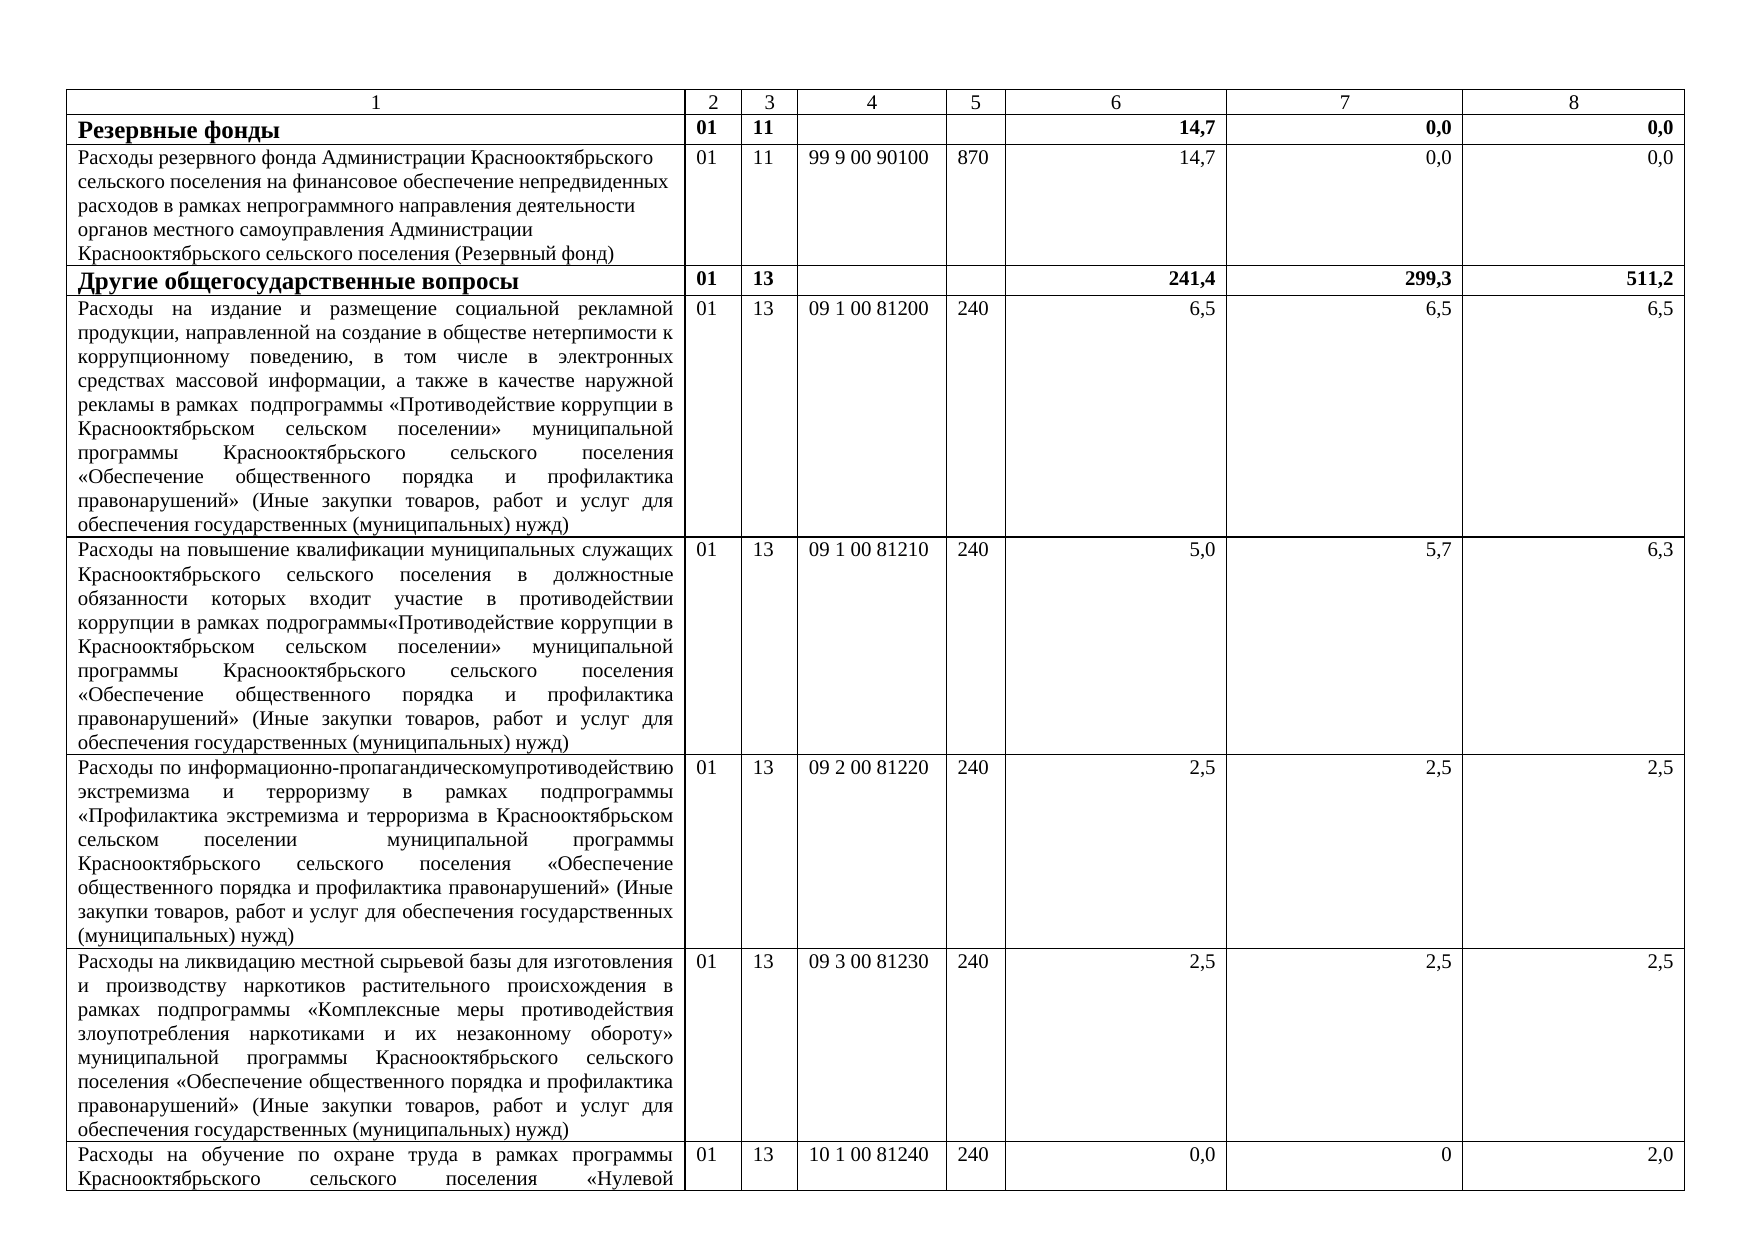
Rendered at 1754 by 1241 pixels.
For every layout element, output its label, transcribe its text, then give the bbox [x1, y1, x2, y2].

table_cell [947, 115, 1005, 143]
table_cell 240 [947, 1142, 1005, 1190]
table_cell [67, 1142, 684, 1190]
table_cell 240 [947, 755, 1005, 947]
table_cell 2,5 [1463, 755, 1684, 947]
table_header 7 [1227, 90, 1462, 114]
table_cell 11 [742, 145, 797, 265]
table_cell 10 1 00 81240 [798, 1142, 946, 1190]
table_cell Другие общегосударственные вопросы [67, 266, 684, 295]
table_cell 01 [686, 949, 741, 1141]
table_cell 99 9 00 90100 [798, 145, 946, 265]
table_cell 09 3 00 81230 [798, 949, 946, 1141]
table_cell 0,0 [1006, 1142, 1226, 1190]
table_cell 2,5 [1463, 949, 1684, 1141]
table_cell 5,0 [1006, 538, 1226, 754]
table_cell 299,3 [1227, 266, 1462, 295]
table_cell 6,5 [1006, 296, 1226, 536]
table_cell 6,3 [1463, 538, 1684, 754]
table_cell 01 [686, 296, 741, 536]
table_cell 2,0 [1463, 1142, 1684, 1190]
table_cell 511,2 [1463, 266, 1684, 295]
table_cell 2,5 [1006, 949, 1226, 1141]
table_cell 0,0 [1227, 145, 1462, 265]
table_cell 2,5 [1006, 755, 1226, 947]
table_cell 11 [742, 115, 797, 143]
table_cell 13 [742, 266, 797, 295]
table_header 6 [1006, 90, 1226, 114]
table_cell 0 [1227, 1142, 1462, 1190]
table_cell 0,0 [1463, 145, 1684, 265]
table_cell 240 [947, 296, 1005, 536]
table_cell Расходы резервного фонда Администрации Краснооктябрьского сельского поселения на финансовое обеспечение непредвиденных расходов в рамках непрограммного направления деятельности органов местного самоуправления Администрации Краснооктябрьского сельского поселения (Резервный фонд) [67, 145, 684, 265]
table_cell 01 [686, 145, 741, 265]
table_cell 2,5 [1227, 949, 1462, 1141]
table_header 5 [947, 90, 1005, 114]
table_cell 13 [742, 296, 797, 536]
table_cell 01 [686, 755, 741, 947]
table_header 2 [686, 90, 741, 114]
table_cell [798, 266, 946, 295]
table_header 3 [742, 90, 797, 114]
table_cell 13 [742, 538, 797, 754]
table_header 8 [1463, 90, 1684, 114]
table_cell Резервные фонды [67, 115, 684, 143]
table_cell Расходы на ликвидацию местной сырьевой базы для изготовления и производству наркотиков растительного происхождения в рамках подпрограммы «Комплексные меры противодействия злоупотребления наркотиками и их незаконному обороту» муниципальной программы Краснооктябрьского сельского поселения «Обеспечение общественного порядка и профилактика правонарушений» (Иные закупки товаров, работ и услуг для обеспечения государственных (муниципальных) нужд) [67, 949, 684, 1141]
table_cell 13 [742, 755, 797, 947]
table_cell Расходы на повышение квалификации муниципальных служащих Краснооктябрьского сельского поселения в должностные обязанности которых входит участие в противодействии коррупции в рамках подрограммы«Противодействие коррупции в Краснооктябрьском сельском поселении» муниципальной программы Краснооктябрьского сельского поселения «Обеспечение общественного порядка и профилактика правонарушений» (Иные закупки товаров, работ и услуг для обеспечения государственных (муниципальных) нужд) [67, 538, 684, 754]
table_cell 2,5 [1227, 755, 1462, 947]
table_cell 870 [947, 145, 1005, 265]
table_cell 14,7 [1006, 115, 1226, 143]
table_cell 01 [686, 115, 741, 143]
table_cell 01 [686, 266, 741, 295]
table_cell [798, 115, 946, 143]
table_cell 0,0 [1463, 115, 1684, 143]
table_cell 13 [742, 1142, 797, 1190]
table_cell 241,4 [1006, 266, 1226, 295]
table_cell 09 1 00 81210 [798, 538, 946, 754]
table_cell 14,7 [1006, 145, 1226, 265]
table_cell 5,7 [1227, 538, 1462, 754]
table_cell 0,0 [1227, 115, 1462, 143]
table_cell 13 [742, 949, 797, 1141]
table_header 4 [798, 90, 946, 114]
table_cell [947, 266, 1005, 295]
table_cell 240 [947, 538, 1005, 754]
table_cell Расходы на издание и размещение социальной рекламной продукции, направленной на создание в обществе нетерпимости к коррупционному поведению, в том числе в электронных средствах массовой информации, а также в качестве наружной рекламы в рамках подпрограммы «Противодействие коррупции в Краснооктябрьском сельском поселении» муниципальной программы Краснооктябрьского сельского поселения «Обеспечение общественного порядка и профилактика правонарушений» (Иные закупки товаров, работ и услуг для обеспечения государственных (муниципальных) нужд) [67, 296, 684, 536]
table_cell 09 1 00 81200 [798, 296, 946, 536]
table_cell 09 2 00 81220 [798, 755, 946, 947]
table_header 1 [67, 90, 684, 114]
table_cell Расходы по информационно-пропагандическомупротиводействию экстремизма и терроризму в рамках подпрограммы «Профилактика экстремизма и терроризма в Краснооктябрьском сельском поселении муниципальной программы Краснооктябрьского сельского поселения «Обеспечение общественного порядка и профилактика правонарушений» (Иные закупки товаров, работ и услуг для обеспечения государственных (муниципальных) нужд) [67, 755, 684, 947]
table_cell 01 [686, 538, 741, 754]
table_cell 6,5 [1227, 296, 1462, 536]
table_cell 01 [686, 1142, 741, 1190]
table_cell 240 [947, 949, 1005, 1141]
table_cell 6,5 [1463, 296, 1684, 536]
